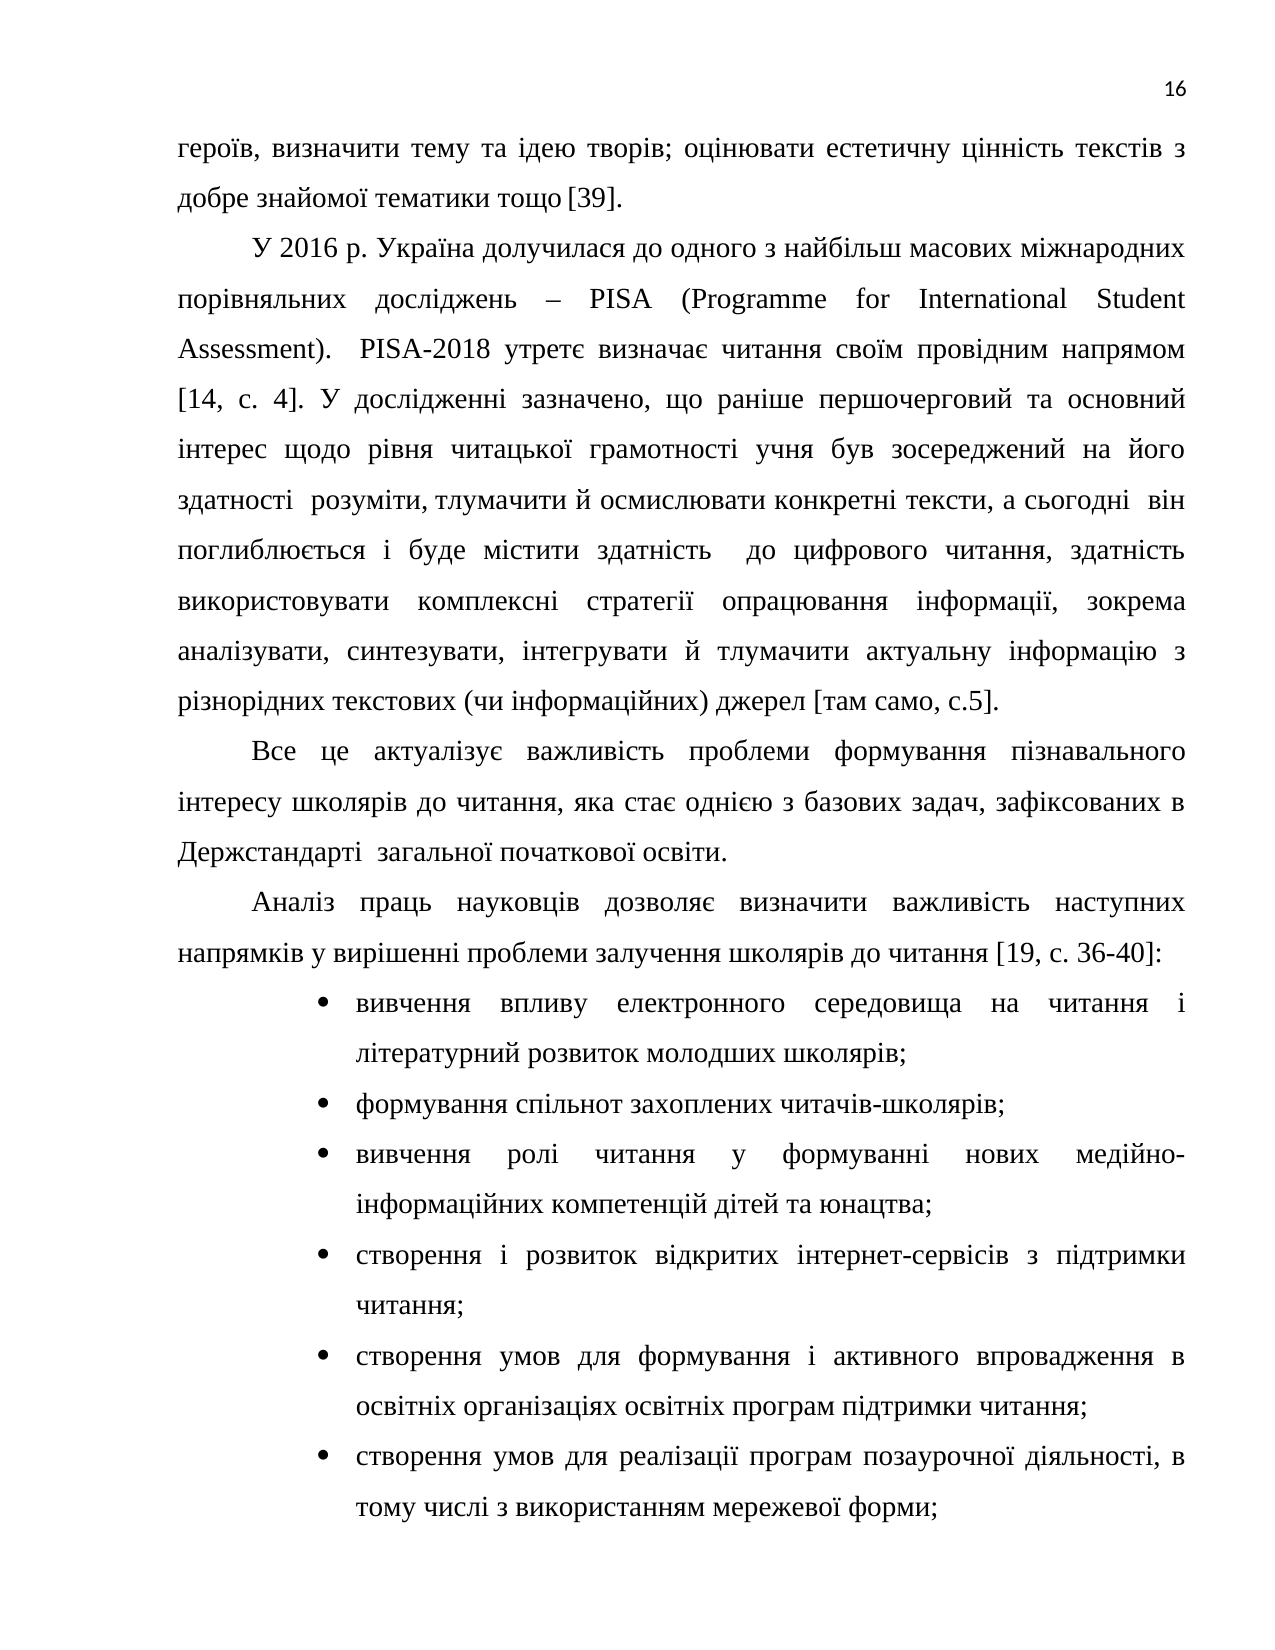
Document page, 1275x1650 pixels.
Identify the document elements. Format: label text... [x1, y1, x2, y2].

list формування спільнот захоплених читачів-школярів; [318, 1086, 1186, 1119]
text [177, 130, 1186, 214]
list вивчення ролі читання у формуванні нових медійно-інформаційних компетенцій дітей та юнацтва; [318, 1136, 1186, 1220]
list створення і розвиток відкритих інтернет-сервісів з підтримки читання; [318, 1237, 1186, 1321]
list Аналіз праць науковців дозволяє визначити важливість наступних напрямків у вирішенні проблеми залучення школярів до читання [19, с. 36-40]: [177, 884, 1186, 968]
text Все це актуалізує важливість проблеми формування пізнавального інтересу школярів до читання, яка стає однією з базових задач, зафіксованих в Держстандарті загальної початкової освіти. [177, 733, 1186, 868]
list створення умов для формування і активного впровадження в освітніх організаціях освітніх програм підтримки читання; [318, 1338, 1186, 1422]
text У 2016 р. Україна долучилася до одного з найбільш масових міжнародних порівняльних досліджень – PISA (Programme for International Student Assessment). PISA-2018 утретє визначає читання своїм провідним напрямом [14, с. 4]. У дослідженні зазначено, що раніше першочерговий та основний інтерес щодо рівня читацької грамотності учня був зосереджений на його здатності розуміти, тлумачити й осмислювати конкретні тексти, а сьогодні він поглиблюється і буде містити здатність до цифрового читання, здатність використовувати комплексні стратегії опрацювання інформації, зокрема аналізувати, синтезувати, інтегрувати й тлумачити актуальну інформацію з різнорідних текстових (чи інформаційних) джерел [там само, с.5]. [177, 230, 1186, 717]
list створення умов для реалізації програм позаурочної діяльності, в тому числі з використанням мережевої форми; [318, 1438, 1186, 1522]
list вивчення впливу електронного середовища на читання і літературний розвиток молодших школярів; [318, 985, 1186, 1069]
